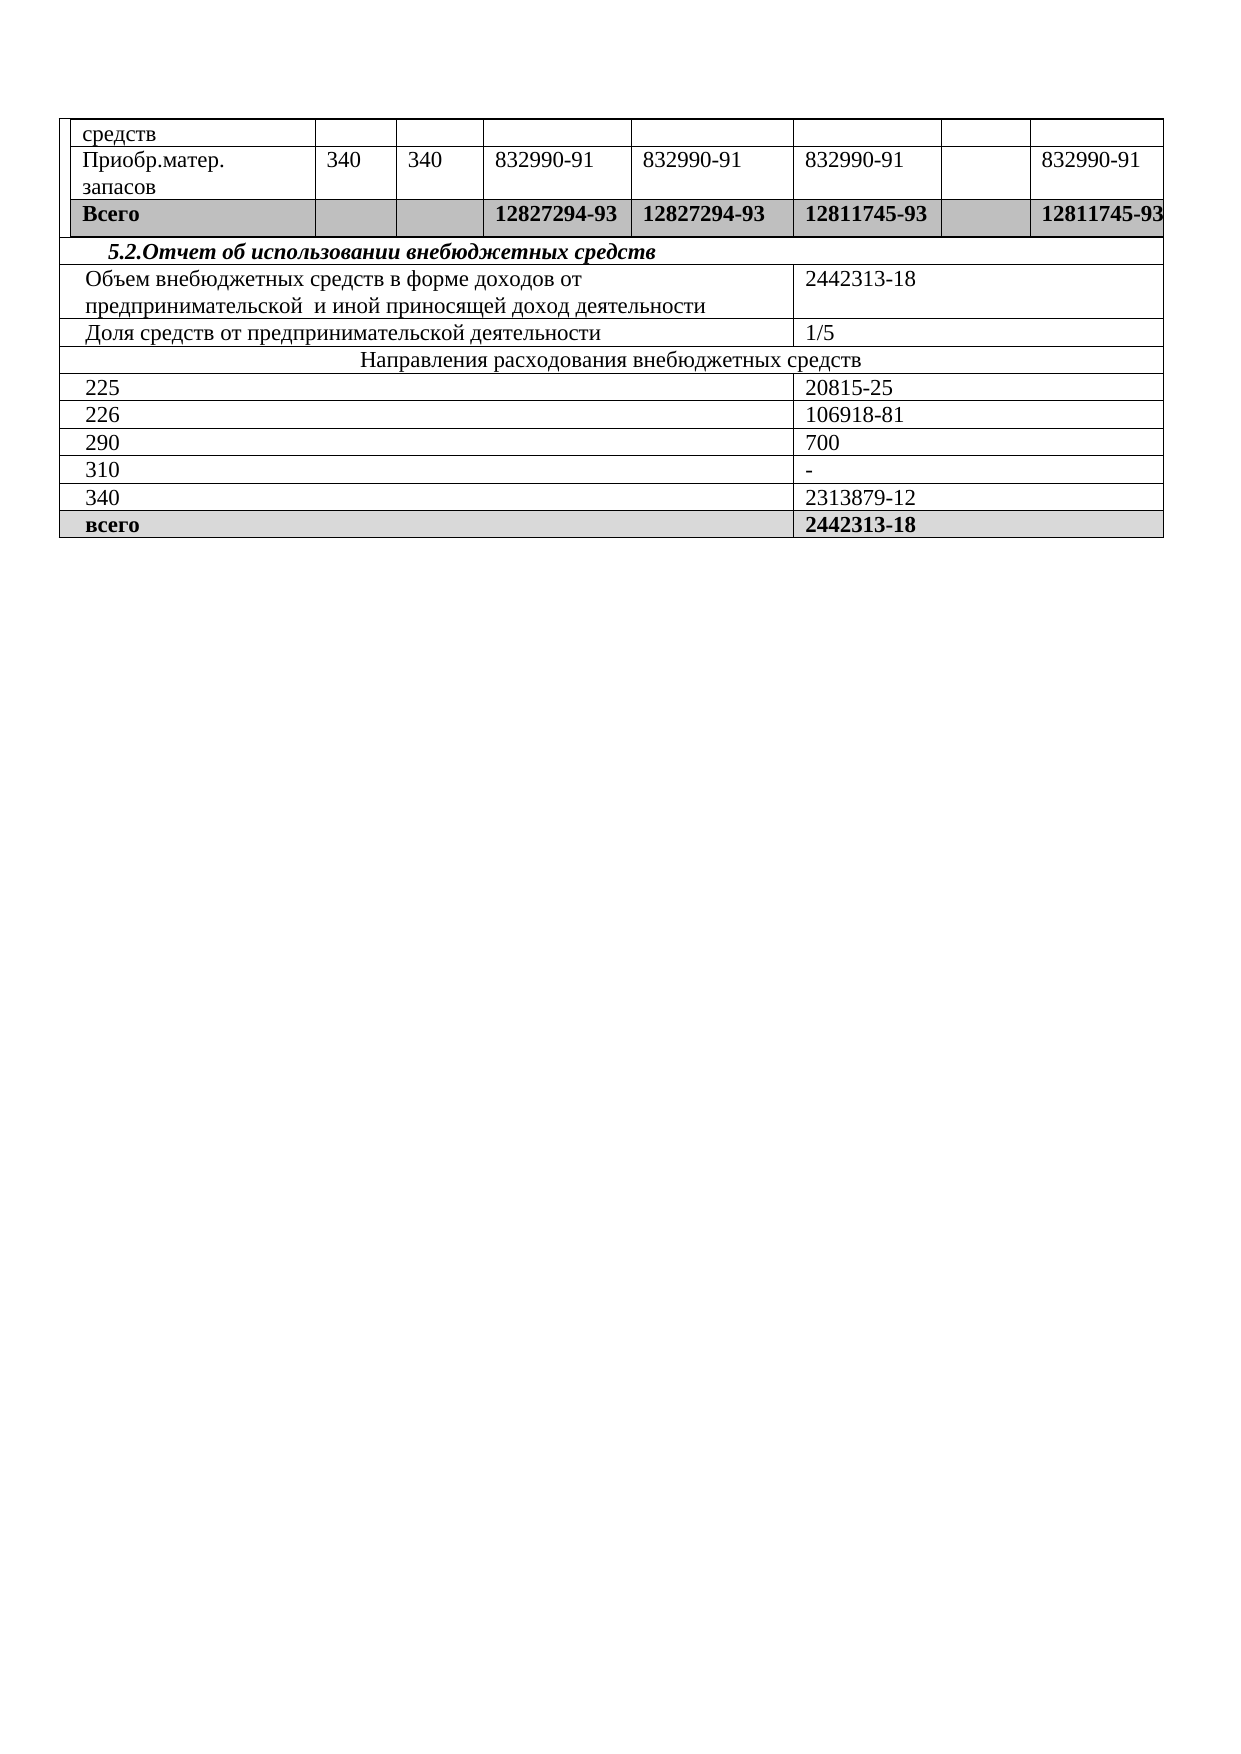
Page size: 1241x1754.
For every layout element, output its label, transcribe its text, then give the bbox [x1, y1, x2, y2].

table_cell [397, 147, 483, 199]
table_cell Объем внебюджетных средств в форме доходов от предпринимательской и иной приносящей доход деятельности [60, 265, 793, 318]
table_cell [632, 147, 793, 199]
table_cell 5.2.Отчет об использовании внебюджетных средств [60, 238, 1163, 264]
table_cell 1/5 [794, 319, 1163, 346]
table_cell 290 [60, 429, 793, 455]
table_cell Направления расходования внебюджетных средств [60, 347, 1163, 373]
table_cell [1031, 147, 1163, 199]
table_cell - [794, 456, 1163, 482]
table_cell всего [60, 511, 793, 537]
table_cell [397, 120, 483, 146]
table_cell [942, 120, 1030, 146]
table_cell [316, 120, 396, 146]
table_cell 2442313-18 [794, 511, 1163, 537]
table_cell [942, 147, 1030, 199]
table_cell [794, 147, 941, 199]
table_cell [484, 120, 631, 146]
table_cell [1031, 120, 1163, 146]
table_cell Доля средств от предпринимательской деятельности [60, 319, 793, 346]
table_cell 310 [60, 456, 793, 482]
table_cell 225 [60, 374, 793, 400]
table_cell [484, 147, 631, 199]
table_cell 106918-81 [794, 401, 1163, 428]
table_cell [316, 147, 396, 199]
table_cell [794, 120, 941, 146]
table_cell 226 [60, 401, 793, 428]
table_cell 20815-25 [794, 374, 1163, 400]
table_cell [71, 120, 315, 146]
table_cell [71, 147, 315, 199]
table_cell 700 [794, 429, 1163, 455]
table_cell [632, 120, 793, 146]
table_cell 2442313-18 [794, 265, 1163, 318]
table_cell 2313879-12 [794, 484, 1163, 510]
table_cell 340 [60, 484, 793, 510]
table_cell [60, 119, 70, 237]
